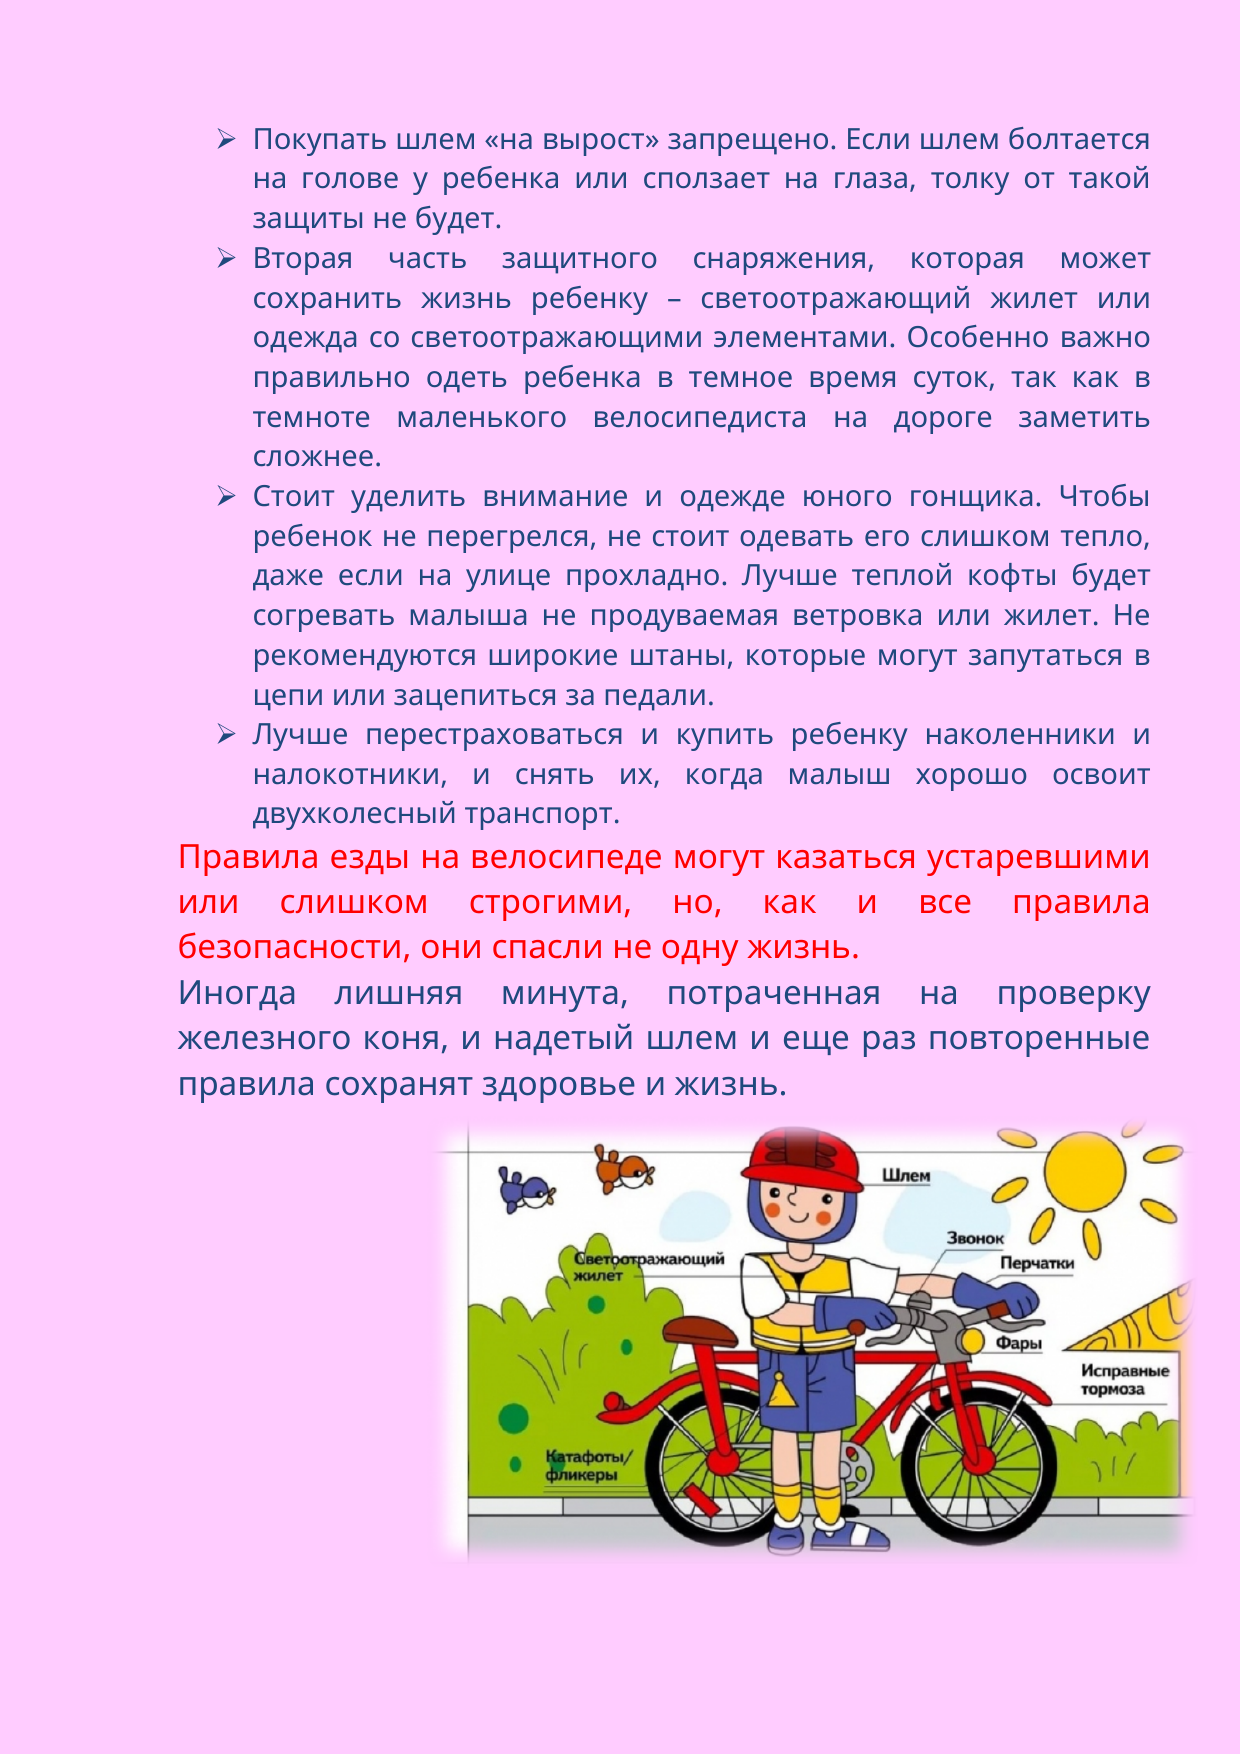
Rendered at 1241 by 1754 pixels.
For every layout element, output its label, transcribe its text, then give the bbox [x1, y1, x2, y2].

picture [457, 1146, 1168, 1538]
list Стоит уделить внимание и одежде юного гонщика. Чтобы ребенок не перегрелся, не стоит одевать его слишком тепло, даже если на улице прохладно. Лучше теплой кофты будет согревать малыша не продуваемая ветровка или жилет. Не рекомендуются широкие штаны, которые могут запутаться в цепи или зацепиться за педали. [215, 475, 1152, 713]
list Покупать шлем «на вырост» запрещено. Если шлем болтается на голове у ребенка или сползает на глаза, толку от такой защиты не будет. [215, 118, 1152, 237]
text Иногда лишняя минута, потраченная на проверку железного коня, и надетый шлем и еще раз повторенные правила сохранят здоровье и жизнь. [177, 969, 1152, 1105]
list Лучше перестраховаться и купить ребенку наколенники и налокотники, и снять их, когда малыш хорошо освоит двухколесный транспорт. [215, 713, 1152, 832]
text Правила езды на велосипеде могут казаться устаревшими или слишком строгими, но, как и все правила безопасности, они спасли не одну жизнь. [177, 832, 1152, 969]
list Вторая часть защитного снаряжения, которая может сохранить жизнь ребенку – светоотражающий жилет или одежда со светоотражающими элементами. Особенно важно правильно одеть ребенка в темное время суток, так как в темноте маленького велосипедиста на дороге заметить сложнее. [215, 237, 1152, 475]
